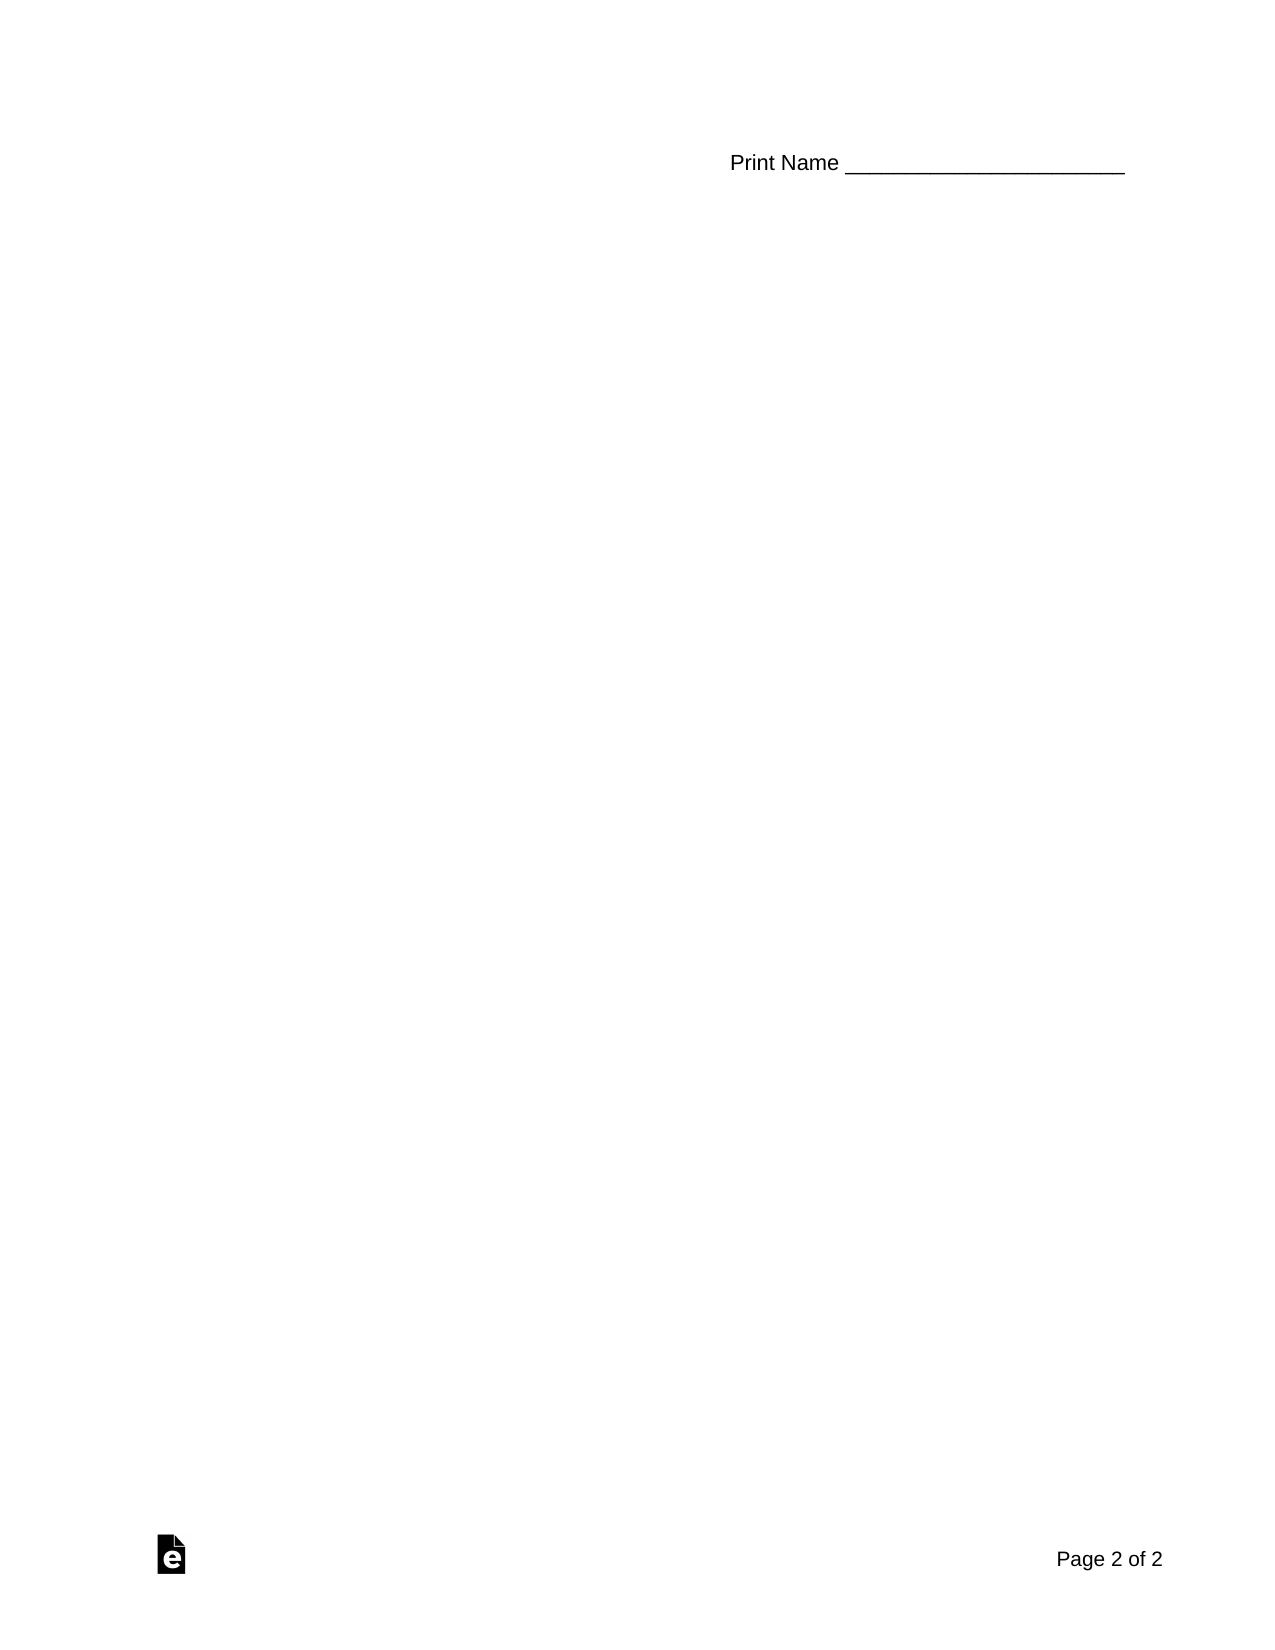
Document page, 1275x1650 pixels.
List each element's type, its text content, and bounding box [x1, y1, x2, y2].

picture [150, 1533, 192, 1575]
text Print Name _______________________ [150, 150, 1125, 175]
